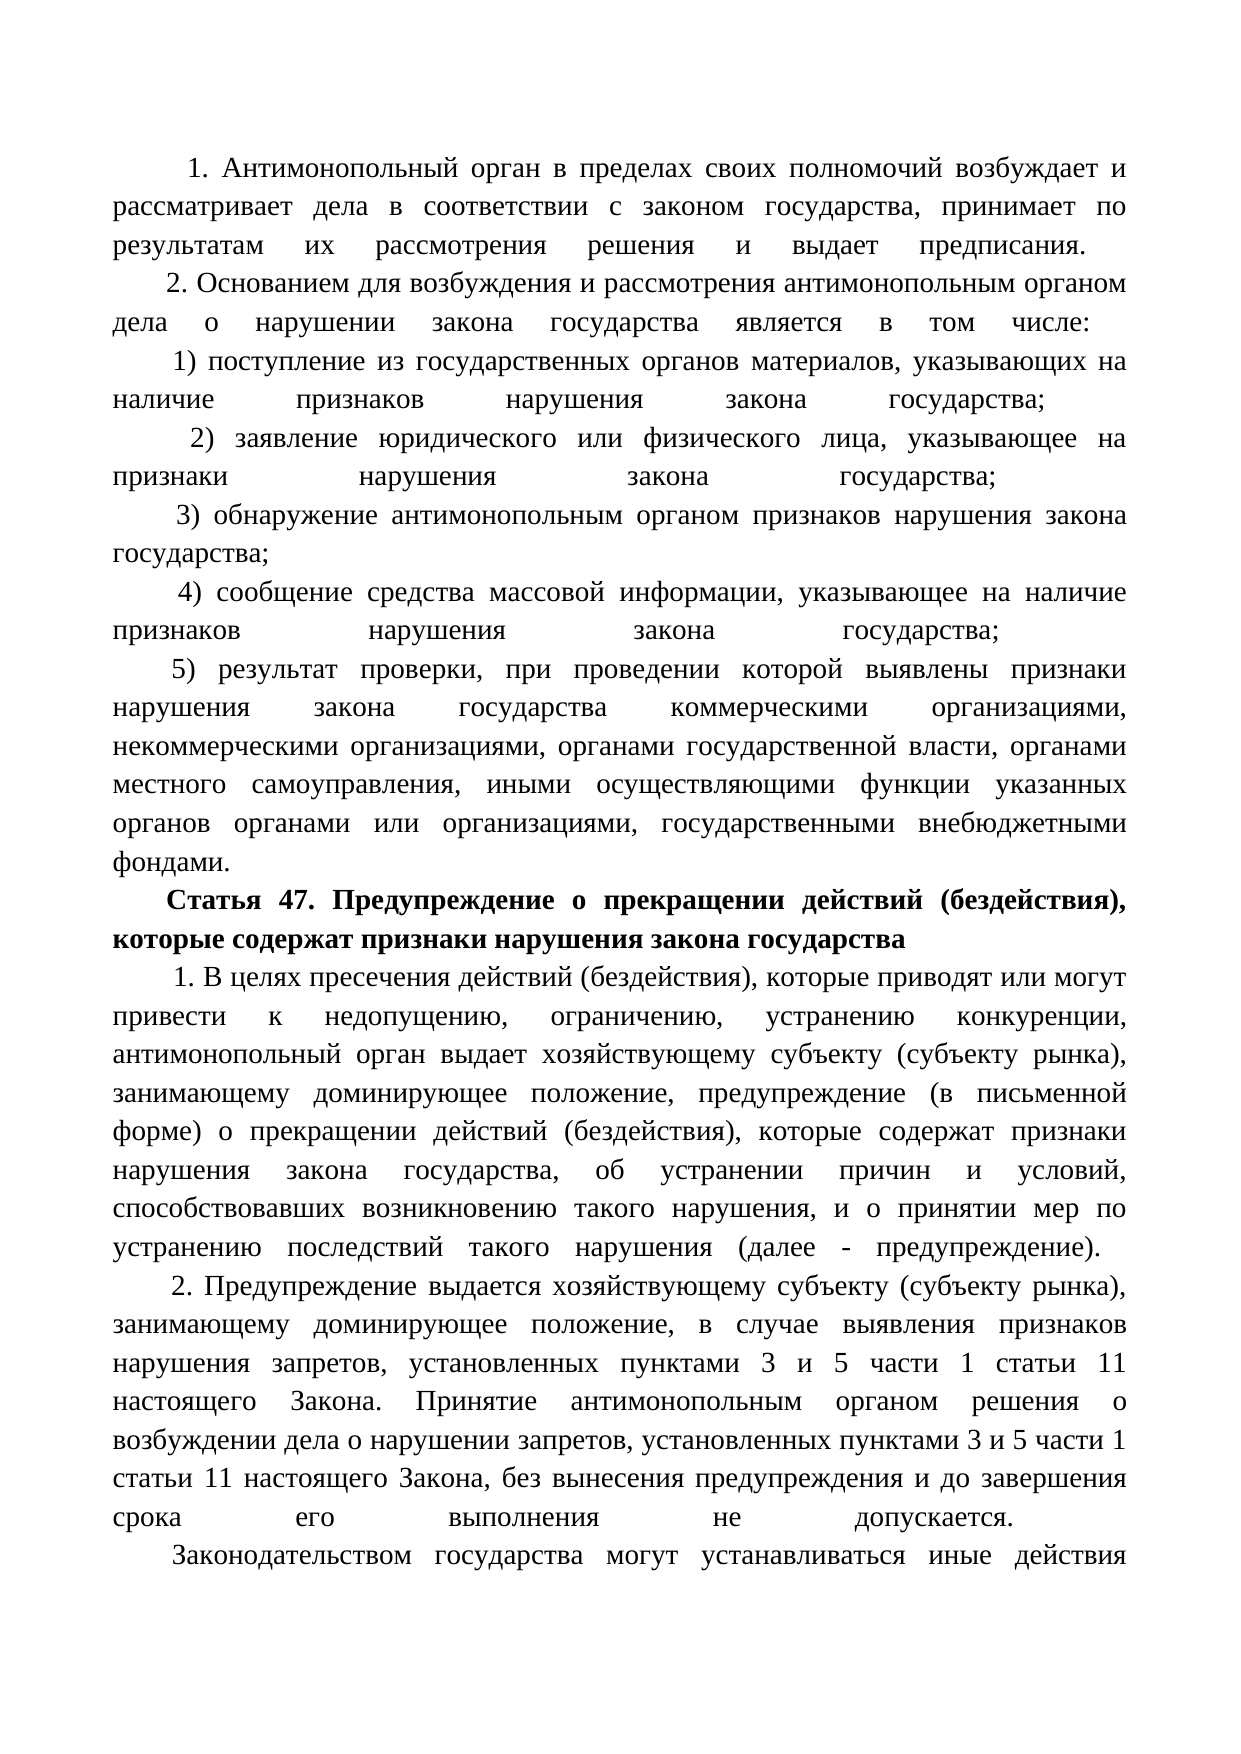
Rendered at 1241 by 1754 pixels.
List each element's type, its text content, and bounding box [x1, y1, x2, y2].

text Статья 47. Предупреждение о прекращении действий (бездействия), которые содержат признаки нарушения закона государства [112, 882, 1128, 954]
text 1. Антимонопольный орган в пределах своих полномочий возбуждает и рассматривает дела в соответствии с законом государства, принимает по результатам их рассмотрения решения и выдает предписания. 2. Основанием для возбуждения и рассмотрения антимонопольным органом дела о нарушении закона государства является в том числе: 1) поступление из государственных органов материалов, указывающих на наличие признаков нарушения закона государства; 2) заявление юридического или физического лица, указывающее на признаки нарушения закона государства; 3) обнаружение антимонопольным органом признаков нарушения закона государства; 4) сообщение средства массовой информации, указывающее на наличие признаков нарушения закона государства; 5) результат проверки, при проведении которой выявлены признаки нарушения закона государства коммерческими организациями, некоммерческими организациями, органами государственной власти, органами местного самоуправления, иными осуществляющими функции указанных органов органами или организациями, государственными внебюджетными фондами. [112, 150, 1128, 877]
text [112, 959, 1128, 1571]
